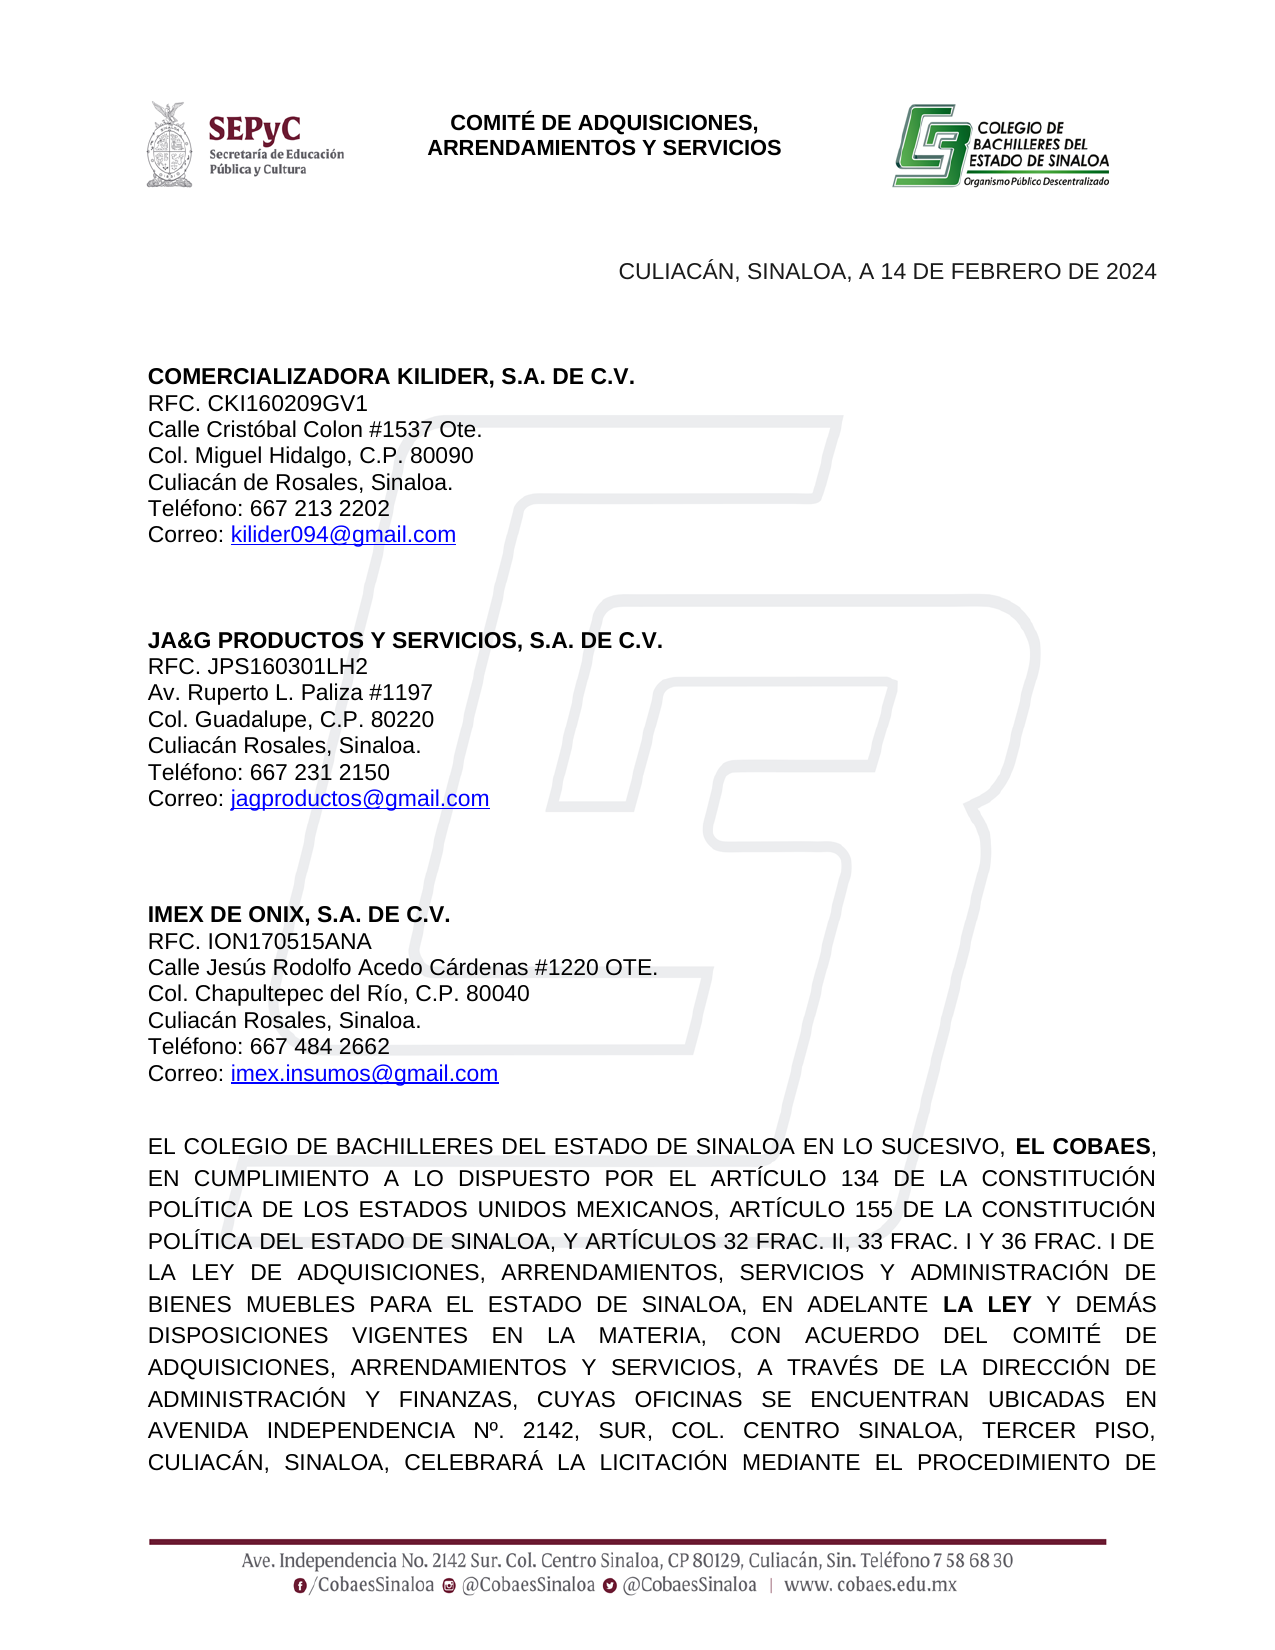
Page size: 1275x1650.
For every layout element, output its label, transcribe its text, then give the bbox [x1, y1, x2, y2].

text IMEX DE ONIX, S.A. DE C.V. [148, 901, 1157, 928]
text Col. Chapultepec del Río, C.P. 80040 [148, 980, 1157, 1007]
text COMERCIALIZADORA KILIDER, S.A. DE C.V. [148, 363, 1157, 389]
text JA&G PRODUCTOS Y SERVICIOS, S.A. DE C.V. [148, 627, 1157, 653]
text Correo: imex.insumos@gmail.com [148, 1059, 1157, 1086]
text Correo: kilider094@gmail.com [148, 521, 1157, 548]
text Col. Guadalupe, C.P. 80220 [148, 706, 1157, 732]
text Calle Jesús Rodolfo Acedo Cárdenas #1220 OTE. [148, 954, 1157, 980]
text Teléfono: 667 231 2150 [148, 758, 1157, 785]
text CULIACÁN, SINALOA, A 14 DE FEBRERO DE 2024 [148, 258, 1157, 284]
text Av. Ruperto L. Paliza #1197 [148, 679, 1157, 706]
text Correo: jagproductos@gmail.com [148, 785, 1157, 811]
text Culiacán Rosales, Sinaloa. [148, 1007, 1157, 1033]
text RFC. ION170515ANA [148, 928, 1157, 954]
text RFC. CKI160209GV1 [148, 389, 1157, 416]
text Col. Miguel Hidalgo, C.P. 80090 [148, 442, 1157, 468]
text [148, 1133, 1157, 1475]
text Teléfono: 667 213 2202 [148, 495, 1157, 521]
text Culiacán de Rosales, Sinaloa. [148, 468, 1157, 495]
text Culiacán Rosales, Sinaloa. [148, 732, 1157, 758]
text Teléfono: 667 484 2662 [148, 1033, 1157, 1059]
picture [145, 100, 1110, 1596]
text RFC. JPS160301LH2 [148, 653, 1157, 679]
text Calle Cristóbal Colon #1537 Ote. [148, 416, 1157, 442]
